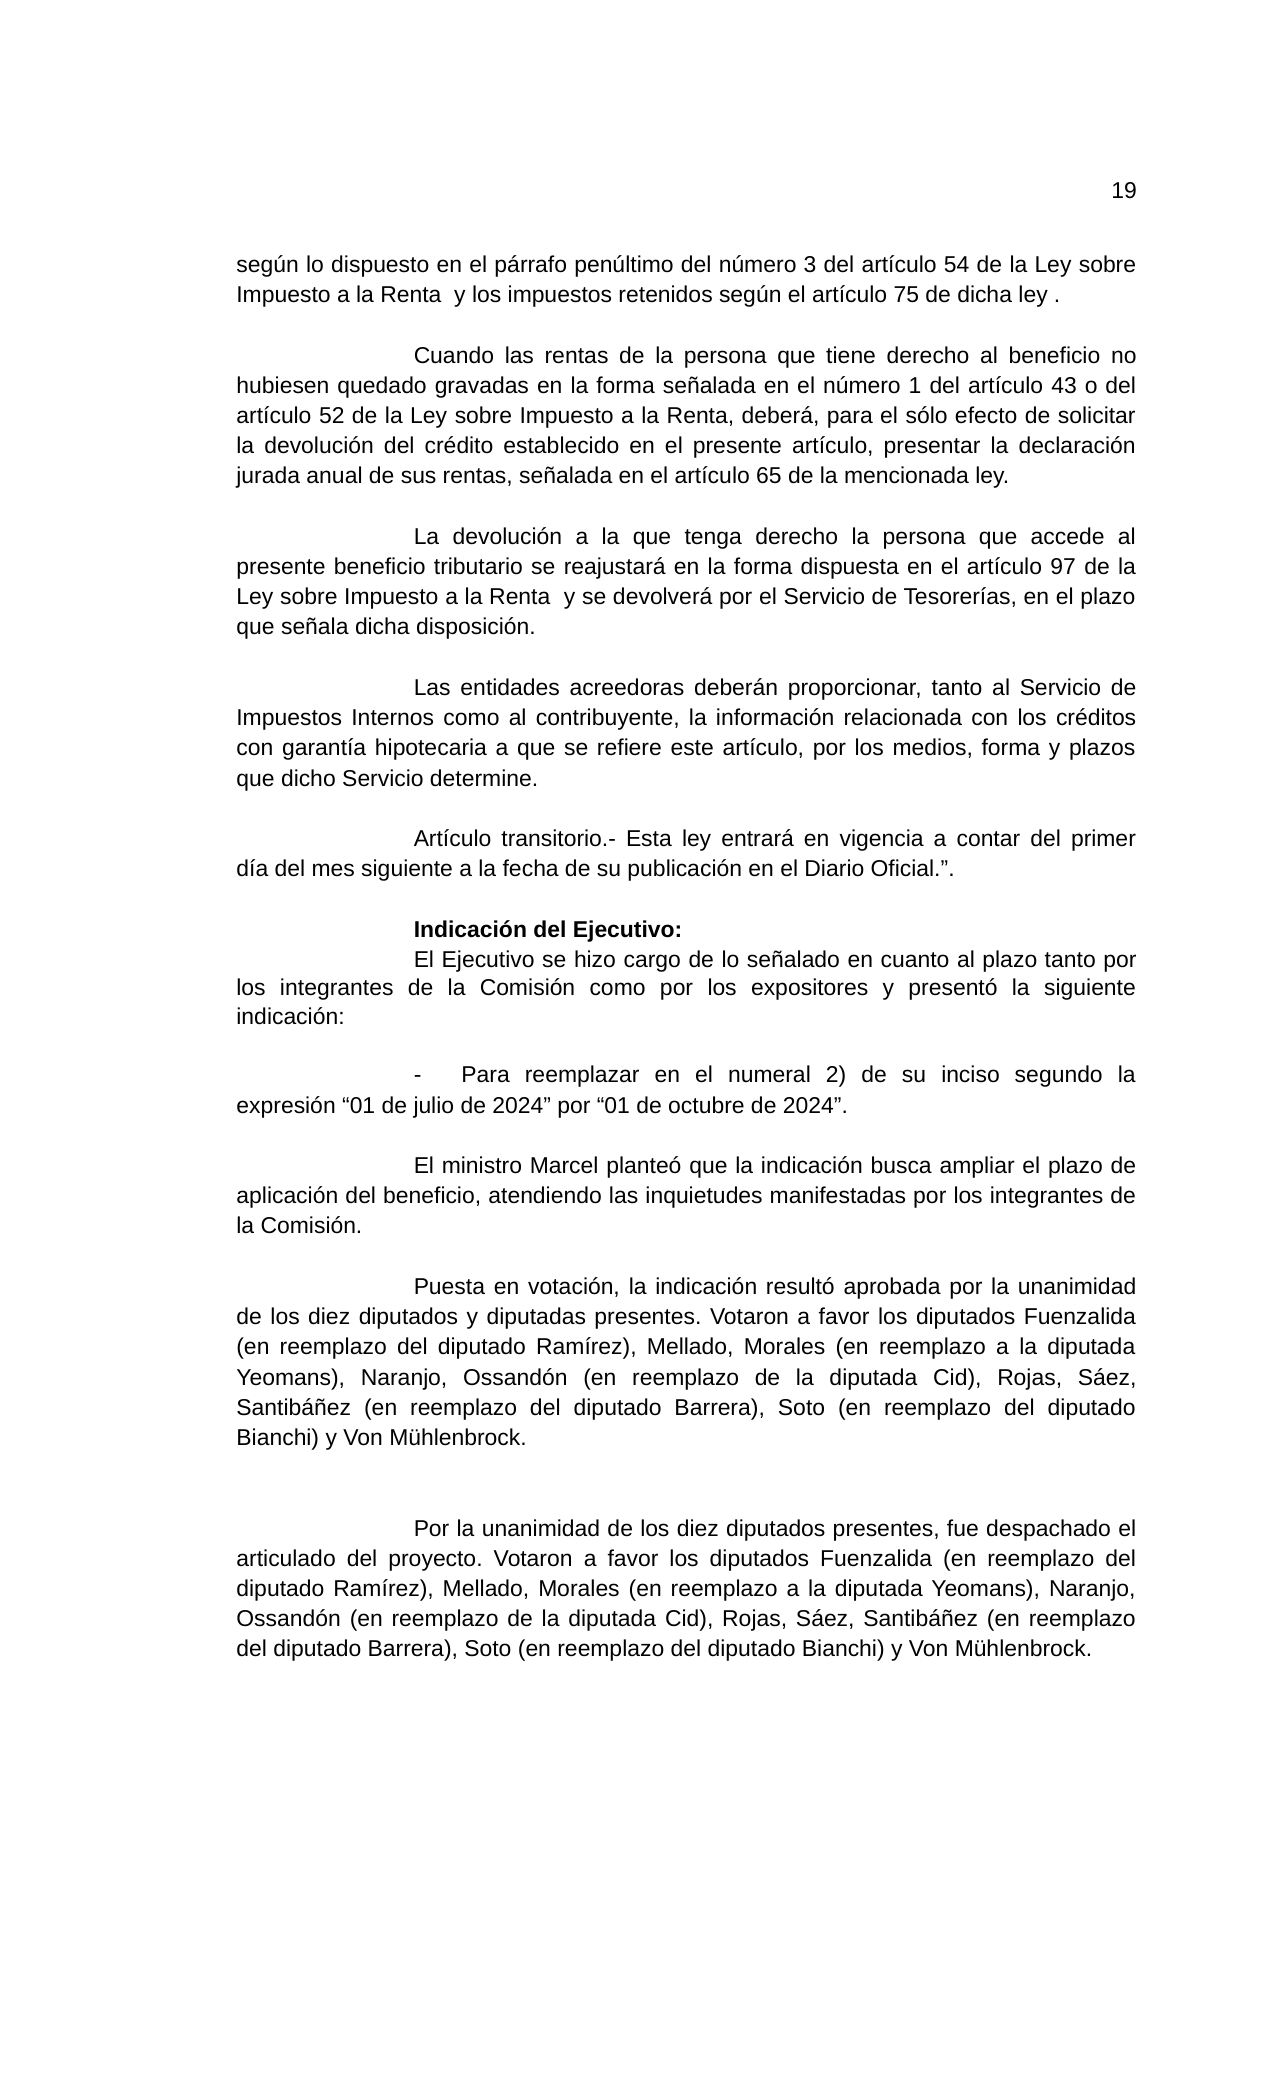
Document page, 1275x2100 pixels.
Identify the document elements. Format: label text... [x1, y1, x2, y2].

text Cuando las rentas de la persona que tiene derecho al beneficio no hubiesen quedado gravadas en la forma señalada en el número 1 del artículo 43 o del artículo 52 de la Ley sobre Impuesto a la Renta, deberá, para el sólo efecto de solicitar la devolución del crédito establecido en el presente artículo, presentar la declaración jurada anual de sus rentas, señalada en el artículo 65 de la mencionada ley. [236, 342, 1137, 489]
text El ministro Marcel planteó que la indicación busca ampliar el plazo de aplicación del beneficio, atendiendo las inquietudes manifestadas por los integrantes de la Comisión. [236, 1152, 1137, 1239]
text - Para reemplazar en el numeral 2) de su inciso segundo la expresión “01 de julio de 2024” por “01 de octubre de 2024”. [236, 1061, 1137, 1118]
text Indicación del Ejecutivo: [236, 916, 1137, 942]
text La devolución a la que tenga derecho la persona que accede al presente beneficio tributario se reajustará en la forma dispuesta en el artículo 97 de la Ley sobre Impuesto a la Renta y se devolverá por el Servicio de Tesorerías, en el plazo que señala dicha disposición. [236, 523, 1137, 640]
text Artículo transitorio.- Esta ley entrará en vigencia a contar del primer día del mes siguiente a la fecha de su publicación en el Diario Oficial.”. [236, 825, 1137, 882]
text Las entidades acreedoras deberán proporcionar, tanto al Servicio de Impuestos Internos como al contribuyente, la información relacionada con los créditos con garantía hipotecaria a que se refiere este artículo, por los medios, forma y plazos que dicho Servicio determine. [236, 674, 1137, 791]
text Por la unanimidad de los diez diputados presentes, fue despachado el articulado del proyecto. Votaron a favor los diputados Fuenzalida (en reemplazo del diputado Ramírez), Mellado, Morales (en reemplazo a la diputada Yeomans), Naranjo, Ossandón (en reemplazo de la diputada Cid), Rojas, Sáez, Santibáñez (en reemplazo del diputado Barrera), Soto (en reemplazo del diputado Bianchi) y Von Mühlenbrock. [236, 1514, 1137, 1662]
text Puesta en votación, la indicación resultó aprobada por la unanimidad de los diez diputados y diputadas presentes. Votaron a favor los diputados Fuenzalida (en reemplazo del diputado Ramírez), Mellado, Morales (en reemplazo a la diputada Yeomans), Naranjo, Ossandón (en reemplazo de la diputada Cid), Rojas, Sáez, Santibáñez (en reemplazo del diputado Barrera), Soto (en reemplazo del diputado Bianchi) y Von Mühlenbrock. [236, 1273, 1137, 1450]
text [236, 251, 1137, 308]
text El Ejecutivo se hizo cargo de lo señalado en cuanto al plazo tanto por los integrantes de la Comisión como por los expositores y presentó la siguiente indicación: [236, 946, 1137, 1029]
